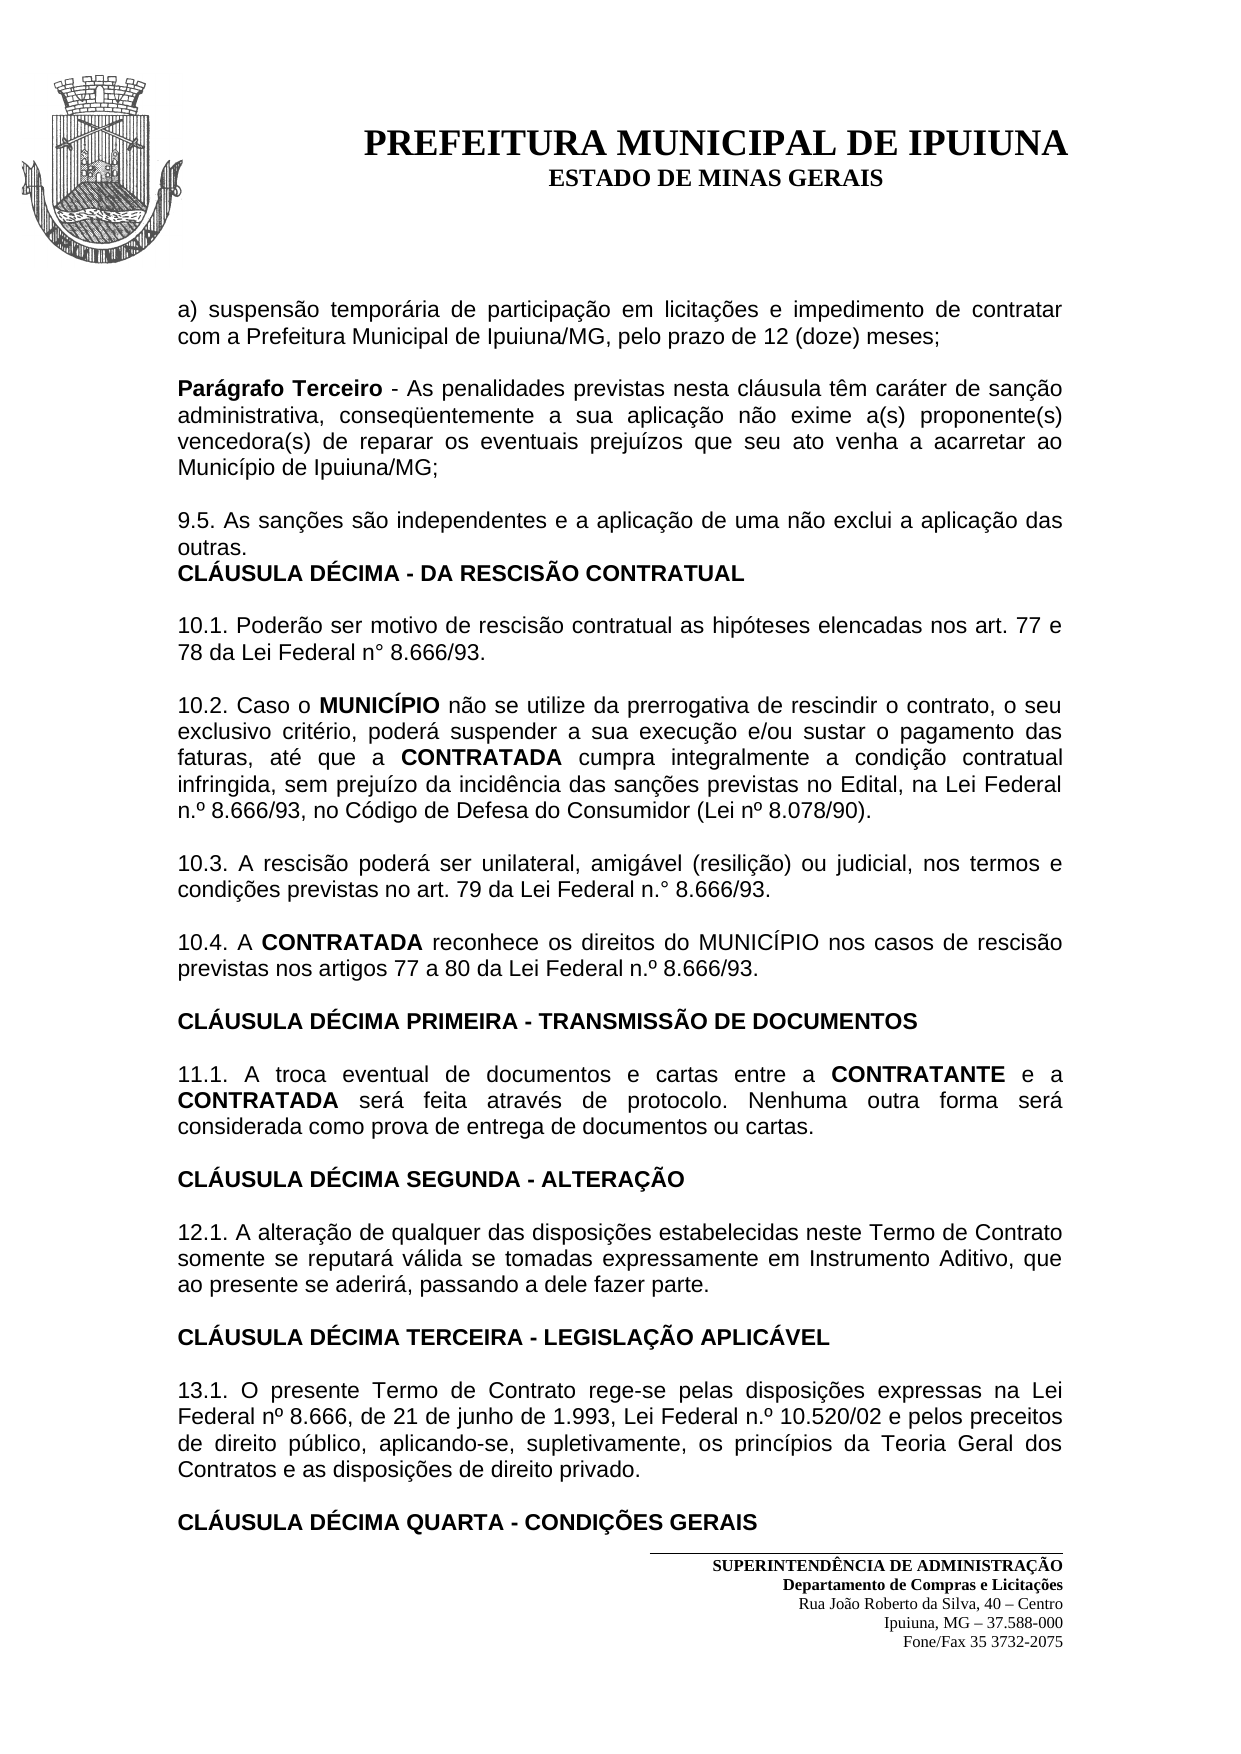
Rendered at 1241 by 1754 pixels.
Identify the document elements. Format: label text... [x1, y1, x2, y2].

text CLÁUSULA DÉCIMA QUARTA - CONDIÇÕES GERAIS [177, 1508, 1063, 1535]
text CLÁUSULA DÉCIMA SEGUNDA - ALTERAÇÃO [177, 1166, 1063, 1192]
text CLÁUSULA DÉCIMA PRIMEIRA - TRANSMISSÃO DE DOCUMENTOS [177, 1008, 1063, 1034]
picture [21, 73, 183, 268]
text 9.5. As sanções são independentes e a aplicação de uma não exclui a aplicação das outras. [177, 507, 1063, 560]
text 10.1. Poderão ser motivo de rescisão contratual as hipóteses elencadas nos art. 77 e 78 da Lei Federal n° 8.666/93. [177, 612, 1063, 665]
text 13.1. O presente Termo de Contrato rege-se pelas disposições expressas na Lei Federal nº 8.666, de 21 de junho de 1.993, Lei Federal n.º 10.520/02 e pelos preceitos de direito público, aplicando-se, supletivamente, os princípios da Teoria Geral dos Contratos e as disposições de direito privado. [177, 1377, 1063, 1482]
text 10.2. Caso o MUNICÍPIO não se utilize da prerrogativa de rescindir o contrato, o seu exclusivo critério, poderá suspender a sua execução e/ou sustar o pagamento das faturas, até que a CONTRATADA cumpra integralmente a condição contratual infringida, sem prejuízo da incidência das sanções previstas no Edital, na Lei Federal n.º 8.666/93, no Código de Defesa do Consumidor (Lei nº 8.078/90). [177, 692, 1063, 823]
text 11.1. A troca eventual de documentos e cartas entre a CONTRATANTE e a CONTRATADA será feita através de protocolo. Nenhuma outra forma será considerada como prova de entrega de documentos ou cartas. [177, 1061, 1063, 1139]
text 12.1. A alteração de qualquer das disposições estabelecidas neste Termo de Contrato somente se reputará válida se tomadas expressamente em Instrumento Aditivo, que ao presente se aderirá, passando a dele fazer parte. [177, 1219, 1063, 1298]
text Parágrafo Terceiro - As penalidades previstas nesta cláusula têm caráter de sanção administrativa, conseqüentemente a sua aplicação não exime a(s) proponente(s) vencedora(s) de reparar os eventuais prejuízos que seu ato venha a acarretar ao Município de Ipuiuna/MG; [177, 375, 1063, 481]
text a) suspensão temporária de participação em licitações e impedimento de contratar com a Prefeitura Municipal de Ipuiuna/MG, pelo prazo de 12 (doze) meses; [177, 296, 1063, 349]
text 10.3. A rescisão poderá ser unilateral, amigável (resilição) ou judicial, nos termos e condições previstas no art. 79 da Lei Federal n.° 8.666/93. [177, 850, 1063, 902]
text 10.4. A CONTRATADA reconhece os direitos do MUNICÍPIO nos casos de rescisão previstas nos artigos 77 a 80 da Lei Federal n.º 8.666/93. [177, 929, 1063, 981]
text CLÁUSULA DÉCIMA TERCEIRA - LEGISLAÇÃO APLICÁVEL [177, 1324, 1063, 1350]
subtitle CLÁUSULA DÉCIMA - DA RESCISÃO CONTRATUAL [177, 560, 1063, 586]
